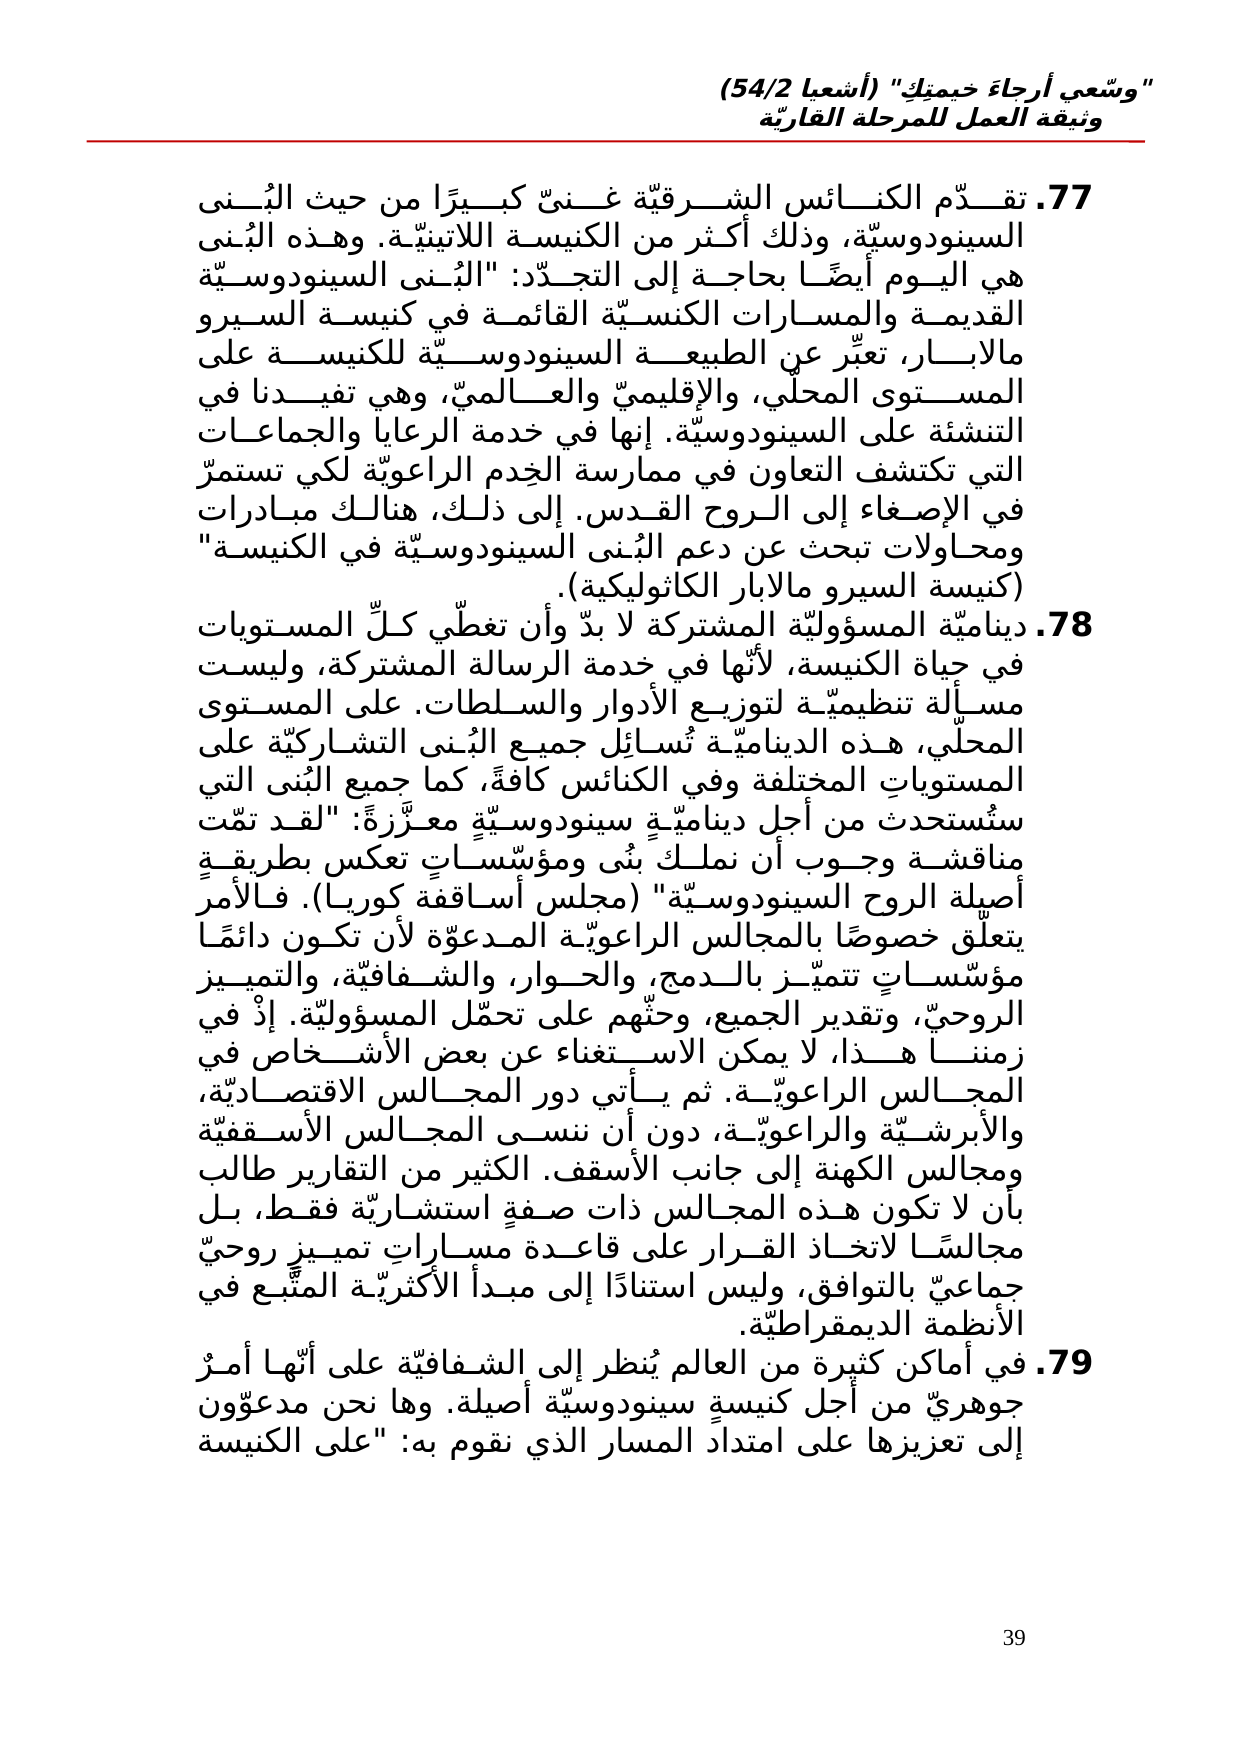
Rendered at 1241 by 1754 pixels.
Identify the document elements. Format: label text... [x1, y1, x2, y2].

list ديناميّة المسؤوليّة المشتركة لا بدّ وأن تغطّي كلِّ المستويات في حياة الكنيسة، لأنّها في خدمة الرسالة المشتركة، وليست مسألة تنظيميّة لتوزيع الأدوار والسلطات. على المستوى المحلّي، هذه الديناميّة تُسائِل جميع البُنى التشاركيّة على المستوياتِ المختلفة وفي الكنائس كافةً، كما جميع البُنى التي ستُستحدث من أجل ديناميّةٍ سينودوسيّةٍ معزَّزةً: "لقد تمّت مناقشة وجوب أن نملك بنُى ومؤسّساتٍ تعكس بطريقةٍ أصيلة الروح السينودوسيّة" (مجلس أساقفة كوريا). فالأمر يتعلّق خصوصًا بالمجالس الراعويّة المدعوّة لأن تكون دائمًا مؤسّساتٍ تتميّز بالدمج، والحوار، والشفافيّة، والتمييز الروحيّ، وتقدير الجميع، وحثّهم على تحمّل المسؤوليّة. إذْ في زمننا هذا، لا يمكن الاستغناء عن بعض الأشخاص في المجالس الراعويّة. ثم يأتي دور المجالس الاقتصاديّة، والأبرشيّة والراعويّة، دون أن ننسى المجالس الأسقفيّة ومجالس الكهنة إلى جانب الأسقف. الكثير من التقارير طالب بأن لا تكون هذه المجالس ذات صفةٍ استشاريّة فقط، بل مجالسًا لاتخاذ القرار على قاعدة مساراتِ تمييزٍ روحيّ جماعيّ بالتوافق، وليس استنادًا إلى مبدأ الأكثريّة المتَّبع في الأنظمة الديمقراطيّة. [197, 606, 1034, 1344]
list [197, 1344, 1034, 1460]
list تقدّم الكنائس الشرقيّة غنىّ كبيرًا من حيث البُنى السينودوسيّة، وذلك أكثر من الكنيسة اللاتينيّة. وهذه البُنى هي اليوم أيضًا بحاجة إلى التجدّد: "البُنى السينودوسيّة القديمة والمسارات الكنسيّة القائمة في كنيسة السيرو مالابار، تعبِّر عن الطبيعة السينودوسيّة للكنيسة على المستوى المحلّي، والإقليميّ والعالميّ، وهي تفيدنا في التنشئة على السينودوسيّة. إنها في خدمة الرعايا والجماعات التي تكتشف التعاون في ممارسة الخِدم الراعويّة لكي تستمرّ في الإصغاء إلى الروح القدس. إلى ذلك، هنالك مبادرات ومحاولات تبحث عن دعم البُنى السينودوسيّة في الكنيسة" (كنيسة السيرو مالابار الكاثوليكية). [197, 178, 1034, 606]
